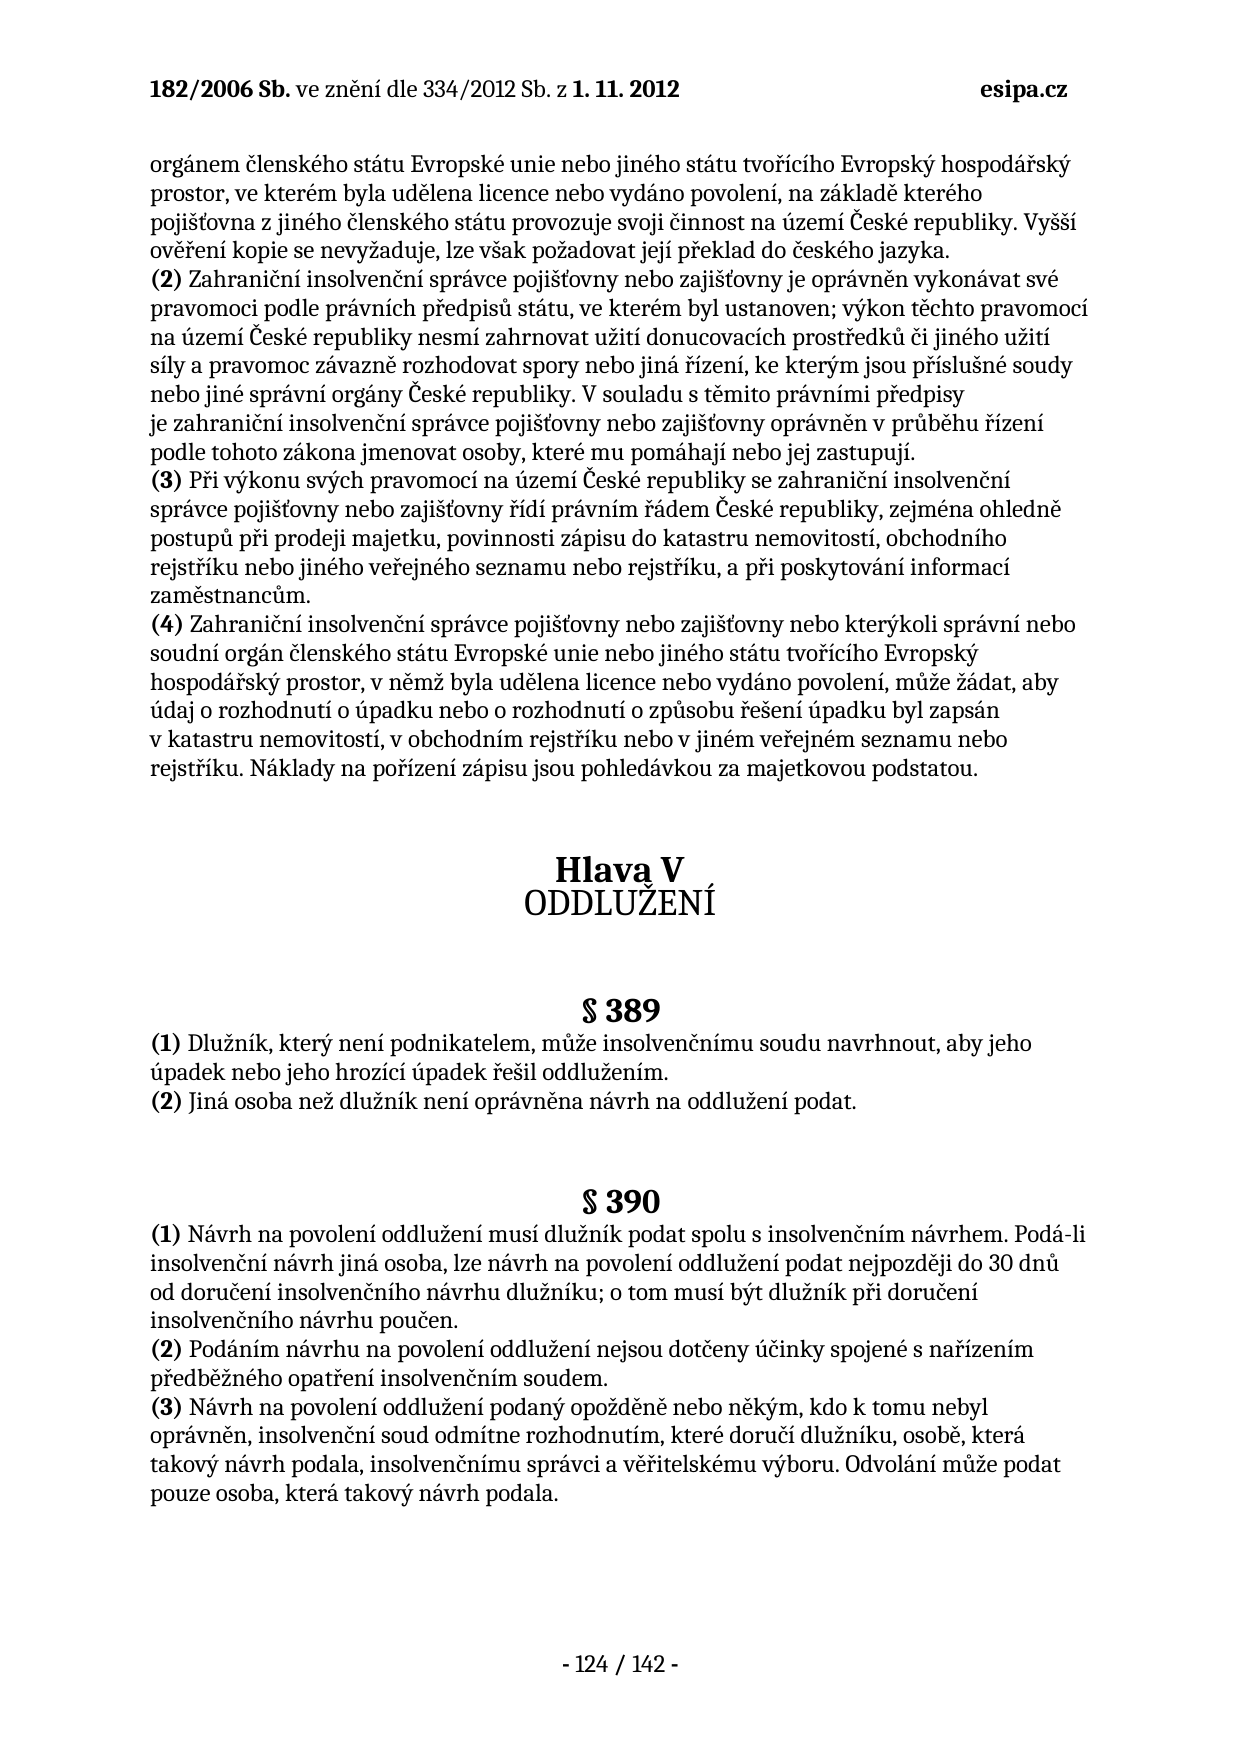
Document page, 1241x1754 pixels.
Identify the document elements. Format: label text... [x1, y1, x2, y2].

subtitle § 390 [150, 1188, 1090, 1220]
text (4) Zahraniční insolvenční správce pojišťovny nebo zajišťovny nebo kterýkoli správní nebo soudní orgán členského státu Evropské unie nebo jiného státu tvořícího Evropský hospodářský prostor, v němž byla udělena licence nebo vydáno povolení, může žádat, aby údaj o rozhodnutí o úpadku nebo o rozhodnutí o způsobu řešení úpadku byl zapsán v katastru nemovitostí, v obchodním rejstříku nebo v jiném veřejném seznamu nebo rejstříku. Náklady na pořízení zápisu jsou pohledávkou za majetkovou podstatou. [150, 610, 1090, 782]
subtitle Hlava V -Oddlužení [150, 855, 1090, 924]
text (2) Jiná osoba než dlužník není oprávněna návrh na oddlužení podat. [150, 1087, 1090, 1115]
text (1) Návrh na povolení oddlužení musí dlužník podat spolu s insolvenčním návrhem. Podá-li insolvenční návrh jiná osoba, lze návrh na povolení oddlužení podat nejpozději do 30 dnů od doručení insolvenčního návrhu dlužníku; o tom musí být dlužník při doručení insolvenčního návrhu poučen. [150, 1220, 1090, 1335]
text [150, 150, 1090, 265]
text (1) Dlužník, který není podnikatelem, může insolvenčnímu soudu navrhnout, aby jeho úpadek nebo jeho hrozící úpadek řešil oddlužením. [150, 1029, 1090, 1087]
text (3) Návrh na povolení oddlužení podaný opožděně nebo někým, kdo k tomu nebyl oprávněn, insolvenční soud odmítne rozhodnutím, které doručí dlužníku, osobě, která takový návrh podala, insolvenčnímu správci a věřitelskému výboru. Odvolání může podat pouze osoba, která takový návrh podala. [150, 1392, 1090, 1507]
subtitle § 389 [150, 997, 1090, 1029]
text (2) Zahraniční insolvenční správce pojišťovny nebo zajišťovny je oprávněn vykonávat své pravomoci podle právních předpisů státu, ve kterém byl ustanoven; výkon těchto pravomocí na území České republiky nesmí zahrnovat užití donucovacích prostředků či jiného užití síly a pravomoc závazně rozhodovat spory nebo jiná řízení, ke kterým jsou příslušné soudy nebo jiné správní orgány České republiky. V souladu s těmito právními předpisy je zahraniční insolvenční správce pojišťovny nebo zajišťovny oprávněn v průběhu řízení podle tohoto zákona jmenovat osoby, které mu pomáhají nebo jej zastupují. [150, 265, 1090, 466]
text (3) Při výkonu svých pravomocí na území České republiky se zahraniční insolvenční správce pojišťovny nebo zajišťovny řídí právním řádem České republiky, zejména ohledně postupů při prodeji majetku, povinnosti zápisu do katastru nemovitostí, obchodního rejstříku nebo jiného veřejného seznamu nebo rejstříku, a při poskytování informací zaměstnancům. [150, 466, 1090, 610]
text (2) Podáním návrhu na povolení oddlužení nejsou dotčeny účinky spojené s nařízením předběžného opatření insolvenčním soudem. [150, 1335, 1090, 1392]
